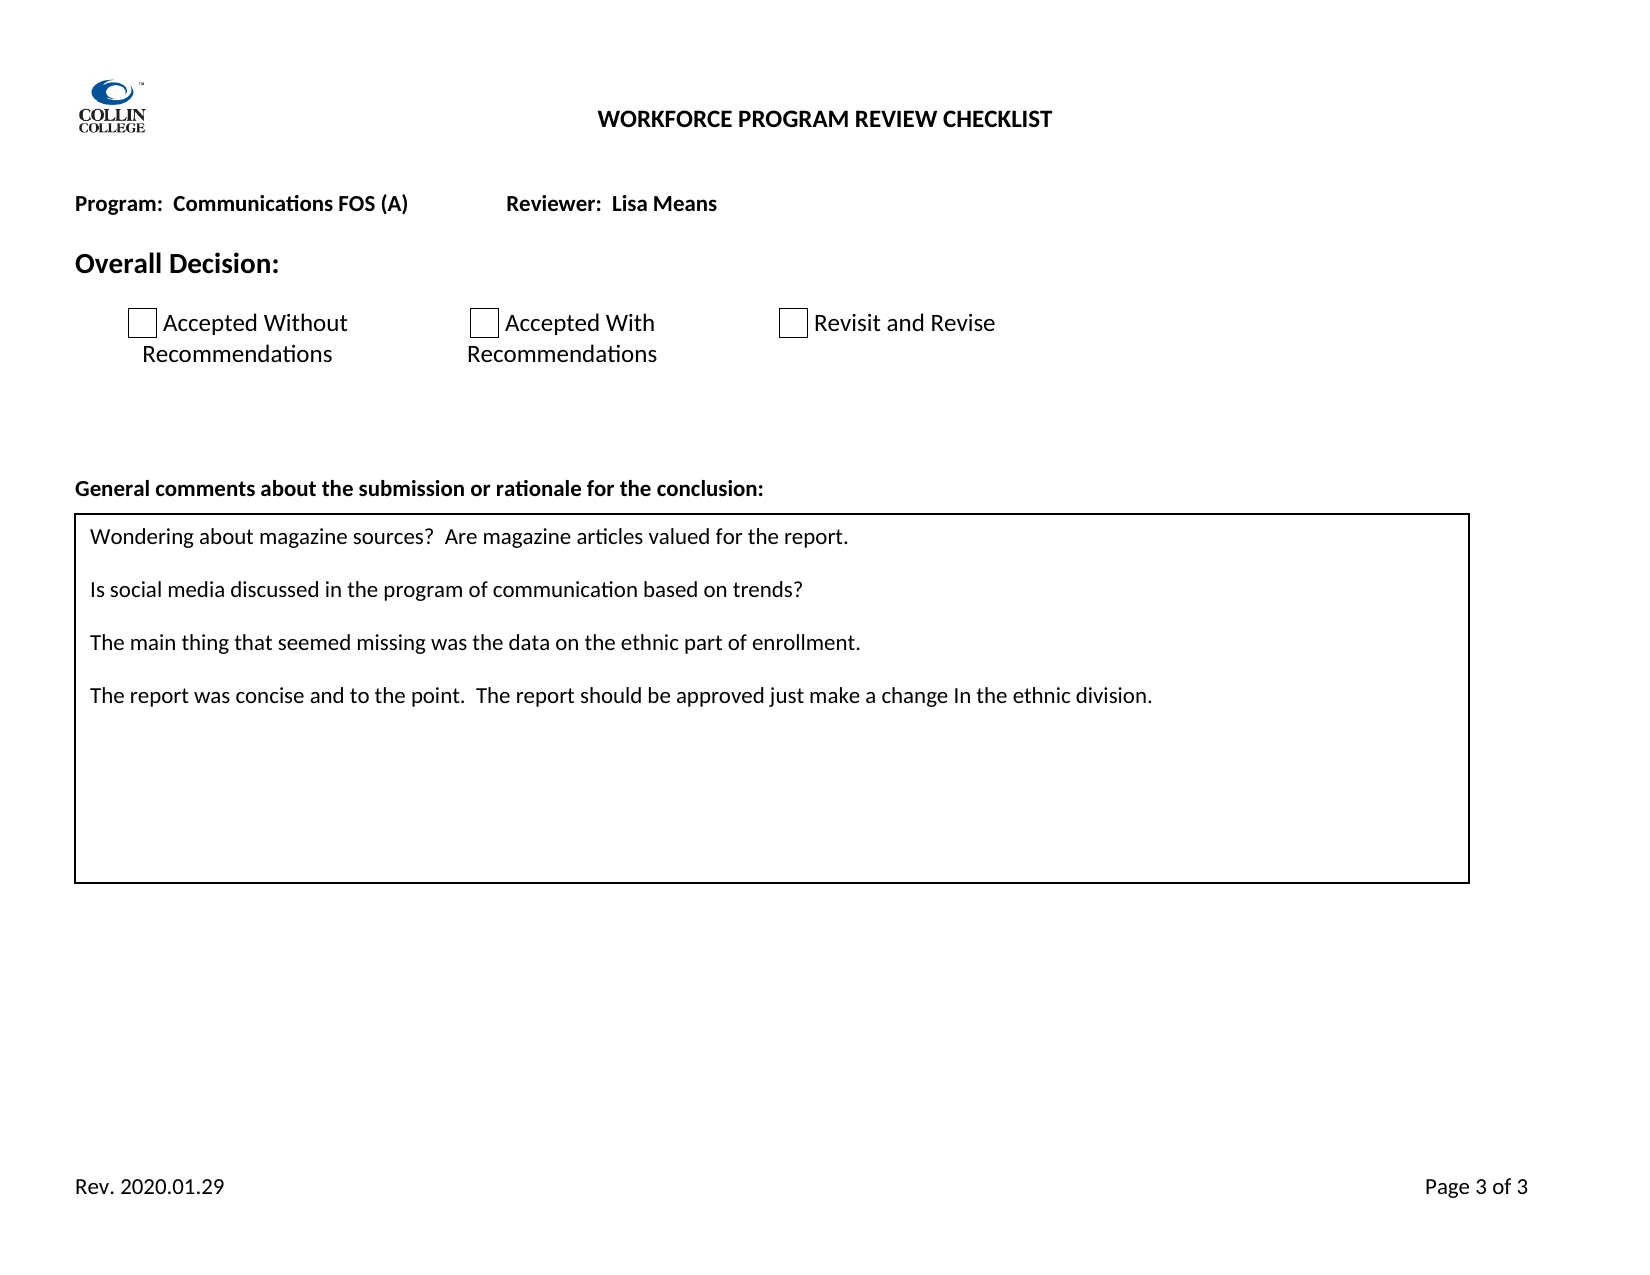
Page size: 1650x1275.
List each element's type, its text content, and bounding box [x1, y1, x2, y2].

table_header Accepted With Recommendations [400, 307, 724, 368]
picture [75, 75, 148, 141]
text Overall Decision: [75, 246, 1575, 281]
text General comments about the submission or rationale for the conclusion: [75, 474, 1575, 502]
table_header Revisit and Revise [724, 307, 1049, 368]
table_header Accepted Without Recommendations [75, 307, 399, 368]
